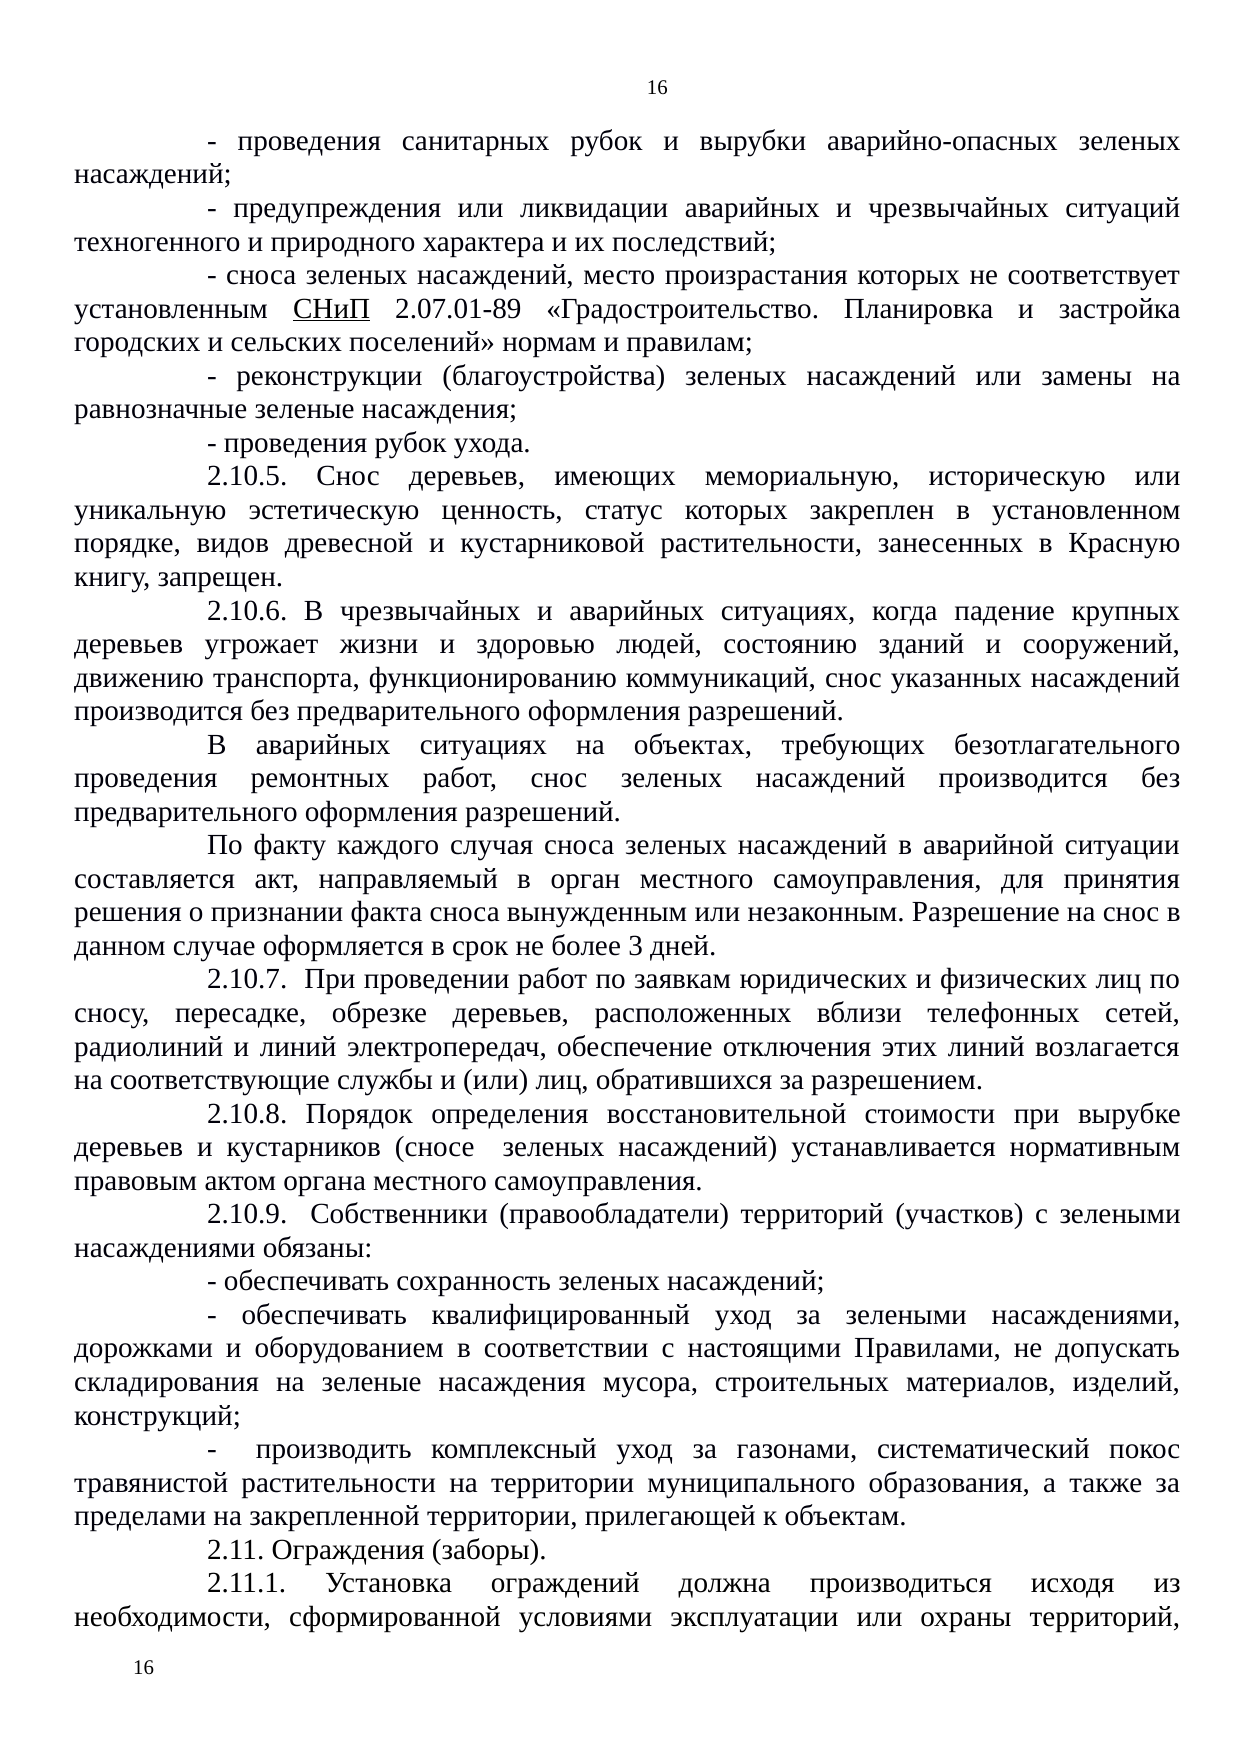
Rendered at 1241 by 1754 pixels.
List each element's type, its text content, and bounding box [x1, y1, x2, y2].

text - проведения санитарных рубок и вырубки аварийно-опасных зеленых насаждений; [74, 123, 1181, 190]
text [74, 1565, 1181, 1632]
text 2.10.9. Собственники (правообладатели) территорий (участков) с зелеными насаждениями обязаны: [74, 1196, 1181, 1263]
text - реконструкции (благоустройства) зеленых насаждений или замены на равнозначные зеленые насаждения; [74, 358, 1181, 425]
text - сноса зеленых насаждений, место произрастания которых не соответствует установленным СНиП 2.07.01-89 «Градостроительство. Планировка и застройка городских и сельских поселений» нормам и правилам; [74, 257, 1181, 358]
text - обеспечивать сохранность зеленых насаждений; [74, 1263, 1181, 1297]
text 2.10.8. Порядок определения восстановительной стоимости при вырубке деревьев и кустарников (сносе зеленых насаждений) устанавливается нормативным правовым актом органа местного самоуправления. [74, 1096, 1181, 1196]
text - проведения рубок ухода. [74, 425, 1181, 458]
text 2.10.6. В чрезвычайных и аварийных ситуациях, когда падение крупных деревьев угрожает жизни и здоровью людей, состоянию зданий и сооружений, движению транспорта, функционированию коммуникаций, снос указанных насаждений производится без предварительного оформления разрешений. [74, 593, 1181, 727]
text 2.10.5. Снос деревьев, имеющих мемориальную, историческую или уникальную эстетическую ценность, статус которых закреплен в установленном порядке, видов древесной и кустарниковой растительности, занесенных в Красную книгу, запрещен. [74, 458, 1181, 593]
text - производить комплексный уход за газонами, систематический покос травянистой растительности на территории муниципального образования, а также за пределами на закрепленной территории, прилегающей к объектам. [74, 1431, 1181, 1532]
text - обеспечивать квалифицированный уход за зелеными насаждениями, дорожками и оборудованием в соответствии с настоящими Правилами, не допускать складирования на зеленые насаждения мусора, строительных материалов, изделий, конструкций; [74, 1297, 1181, 1431]
text По факту каждого случая сноса зеленых насаждений в аварийной ситуации составляется акт, направляемый в орган местного самоуправления, для принятия решения о признании факта сноса вынужденным или незаконным. Разрешение на снос в данном случае оформляется в срок не более 3 дней. [74, 827, 1181, 962]
text 2.10.7. При проведении работ по заявкам юридических и физических лиц по сносу, пересадке, обрезке деревьев, расположенных вблизи телефонных сетей, радиолиний и линий электропередач, обеспечение отключения этих линий возлагается на соответствующие службы и (или) лиц, обратившихся за разрешением. [74, 962, 1181, 1096]
text 2.11. Ограждения (заборы). [74, 1532, 1181, 1565]
text В аварийных ситуациях на объектах, требующих безотлагательного проведения ремонтных работ, снос зеленых насаждений производится без предварительного оформления разрешений. [74, 727, 1181, 827]
text - предупреждения или ликвидации аварийных и чрезвычайных ситуаций техногенного и природного характера и их последствий; [74, 190, 1181, 257]
